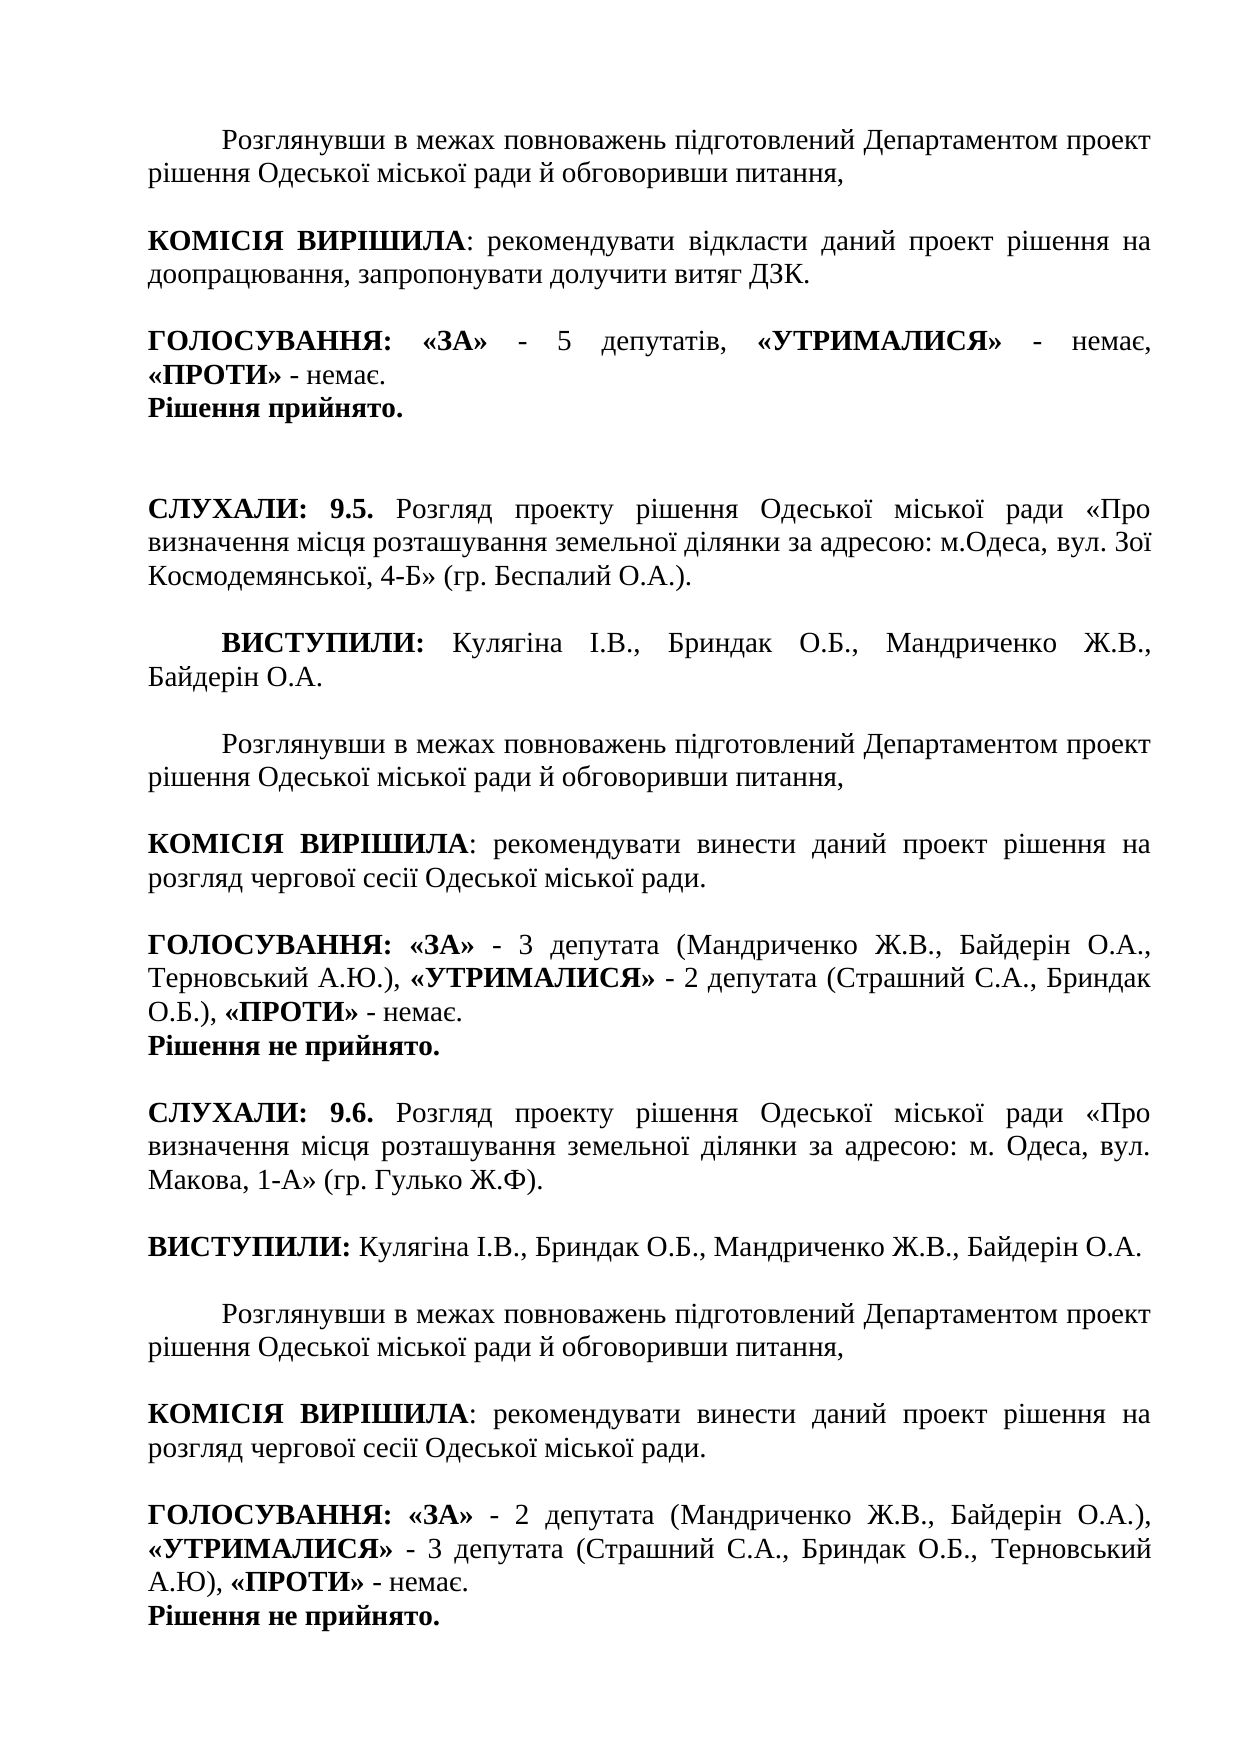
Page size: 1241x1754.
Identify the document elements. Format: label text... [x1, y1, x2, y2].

text ГОЛОСУВАННЯ: «ЗА» - 2 депутата (Мандриченко Ж.В., Байдерін О.А.), «УТРИМАЛИСЯ» - 3 депутата (Страшний С.А., Бриндак О.Б., Терновський А.Ю), «ПРОТИ» - немає. [148, 1497, 1152, 1598]
text КОМІСІЯ ВИРІШИЛА: рекомендувати винести даний проект рішення на розгляд чергової сесії Одеської міської ради. [148, 826, 1152, 893]
text КОМІСІЯ ВИРІШИЛА: рекомендувати винести даний проект рішення на розгляд чергової сесії Одеської міської ради. [148, 1397, 1152, 1464]
text КОМІСІЯ ВИРІШИЛА: рекомендувати відкласти даний проект рішення на доопрацювання, запропонувати долучити витяг ДЗК. [148, 223, 1152, 290]
text Розглянувши в межах повноважень підготовлений Департаментом проект рішення Одеської міської ради й обговоривши питання, [148, 1296, 1152, 1363]
text Рішення прийнято. [148, 390, 1152, 424]
text Рішення не прийнято. [148, 1598, 1152, 1631]
text ГОЛОСУВАННЯ: «ЗА» - 5 депутатів, «УТРИМАЛИСЯ» - немає, «ПРОТИ» - немає. [148, 323, 1152, 390]
text ВИСТУПИЛИ: Кулягіна І.В., Бриндак О.Б., Мандриченко Ж.В., Байдерін О.А. [148, 625, 1152, 692]
text Розглянувши в межах повноважень підготовлений Департаментом проект рішення Одеської міської ради й обговоривши питання, [148, 122, 1152, 189]
text Рішення не прийнято. [148, 1028, 1152, 1061]
text СЛУХАЛИ: 9.6. Розгляд проекту рішення Одеської міської ради «Про визначення місця розташування земельної ділянки за адресою: м. Одеса, вул. Макова, 1-А» (гр. Гулько Ж.Ф). [148, 1095, 1152, 1195]
text СЛУХАЛИ: 9.5. Розгляд проекту рішення Одеської міської ради «Про визначення місця розташування земельної ділянки за адресою: м.Одеса, вул. Зої Космодемянської, 4-Б» (гр. Беспалий О.А.). [148, 491, 1152, 592]
text Розглянувши в межах повноважень підготовлений Департаментом проект рішення Одеської міської ради й обговоривши питання, [148, 726, 1152, 793]
text ГОЛОСУВАННЯ: «ЗА» - 3 депутата (Мандриченко Ж.В., Байдерін О.А., Терновський А.Ю.), «УТРИМАЛИСЯ» - 2 депутата (Страшний С.А., Бриндак О.Б.), «ПРОТИ» - немає. [148, 927, 1152, 1028]
text ВИСТУПИЛИ: Кулягіна І.В., Бриндак О.Б., Мандриченко Ж.В., Байдерін О.А. [148, 1229, 1152, 1262]
